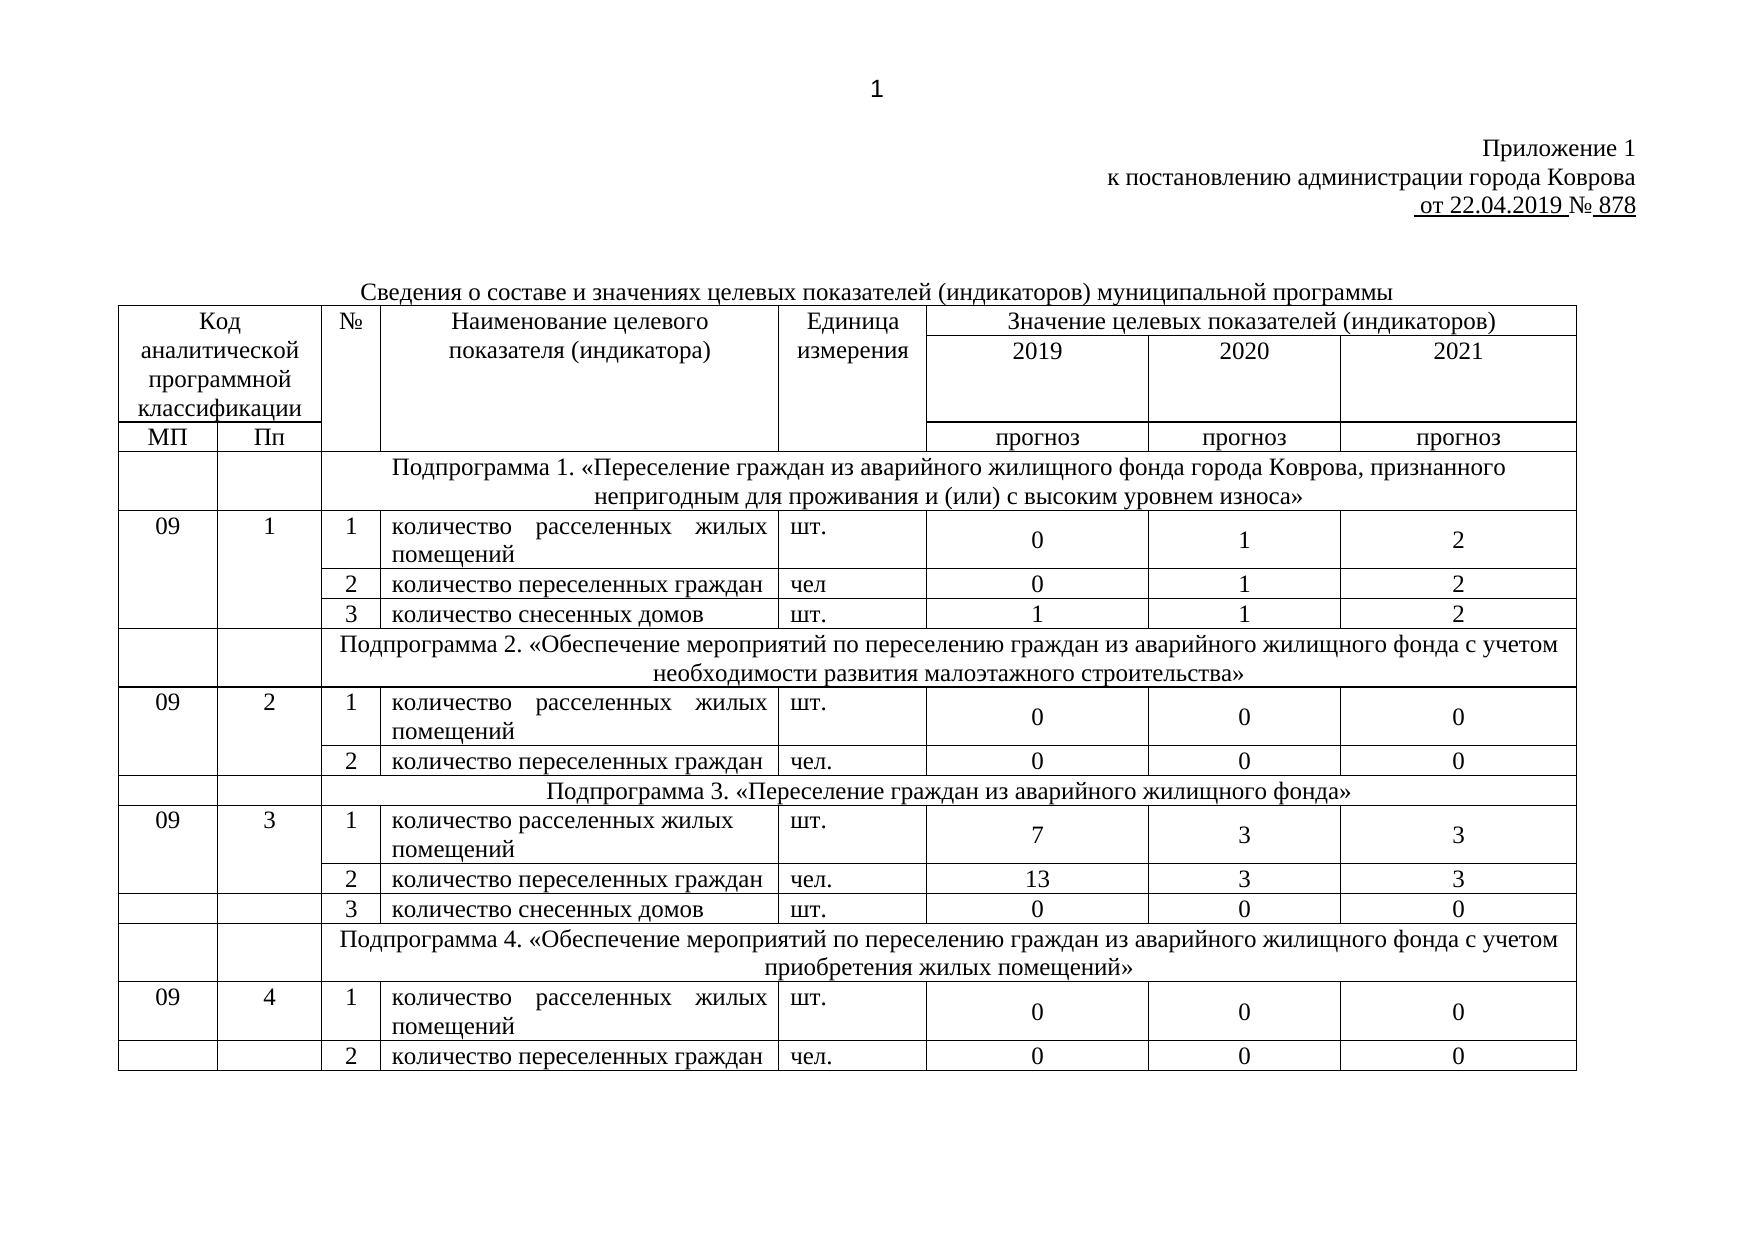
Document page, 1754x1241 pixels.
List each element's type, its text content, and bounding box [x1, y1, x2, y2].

table_cell 09 [119, 511, 217, 628]
table_header Код аналитической программной классификации [119, 306, 321, 421]
table_cell 09 [119, 688, 217, 775]
table_cell количество расселенных жилых помещений [381, 806, 778, 863]
table_cell 2 [1341, 599, 1576, 628]
table_cell Пп [218, 423, 321, 451]
table_cell 2 [322, 569, 380, 598]
table_cell Подпрограмма 1. «Переселение граждан из аварийного жилищного фонда города Коврова, признанного непригодным для проживания и (или) с высоким уровнем износа» [322, 452, 1576, 510]
table_cell 2021 [1341, 336, 1576, 421]
table_cell [218, 629, 321, 686]
table_header Единица измерения [779, 306, 926, 451]
table_cell 1 [322, 806, 380, 863]
table_cell 0 [1149, 982, 1340, 1040]
table_cell прогноз [927, 423, 1148, 451]
table_cell чел [779, 569, 926, 598]
table_cell 09 [119, 806, 217, 893]
table_cell 3 [322, 599, 380, 628]
table_cell 3 [1149, 806, 1340, 863]
table_cell 0 [1149, 894, 1340, 923]
table_cell 7 [927, 806, 1148, 863]
table_cell 2 [1341, 511, 1576, 568]
table_cell количество снесенных домов [381, 599, 778, 628]
table_cell 0 [1341, 982, 1576, 1040]
table_cell [119, 629, 217, 686]
table_cell 2019 [927, 336, 1148, 421]
table_cell количество переселенных граждан [381, 1041, 778, 1069]
table_cell 3 [1341, 864, 1576, 893]
table_cell количество расселенных жилых помещений [381, 688, 778, 745]
title Сведения о составе и значениях целевых показателей (индикаторов) муниципальной программы [118, 277, 1636, 305]
table_cell 1 [218, 511, 321, 628]
table_cell количество снесенных домов [381, 894, 778, 923]
table_cell чел. [779, 1041, 926, 1069]
table_cell МП [119, 423, 217, 451]
table_header № [322, 306, 380, 451]
table_cell шт. [779, 982, 926, 1040]
table_cell 3 [1341, 806, 1576, 863]
table_cell 1 [1149, 511, 1340, 568]
table_cell 09 [119, 982, 217, 1040]
table_cell количество расселенных жилых помещений [381, 982, 778, 1040]
table_cell 1 [1149, 569, 1340, 598]
table_cell [218, 894, 321, 923]
table_cell чел. [779, 864, 926, 893]
table_cell 0 [1341, 1041, 1576, 1069]
table_cell 0 [927, 569, 1148, 598]
table_cell 1 [322, 511, 380, 568]
table_cell 3 [1149, 864, 1340, 893]
table_cell 0 [927, 688, 1148, 745]
table_cell [119, 776, 217, 804]
table_cell 0 [1149, 1041, 1340, 1069]
table_cell количество переселенных граждан [381, 569, 778, 598]
table_cell [218, 924, 321, 981]
table_cell Подпрограмма 2. «Обеспечение мероприятий по переселению граждан из аварийного жилищного фонда с учетом необходимости развития малоэтажного строительства» [322, 629, 1576, 686]
table_cell 1 [927, 599, 1148, 628]
table_cell прогноз [1149, 423, 1340, 451]
table_cell 2 [1341, 569, 1576, 598]
table_cell количество расселенных жилых помещений [381, 511, 778, 568]
table_cell [119, 452, 217, 510]
table_cell шт. [779, 688, 926, 745]
table_cell 0 [1341, 894, 1576, 923]
table_cell шт. [779, 599, 926, 628]
table_cell 0 [927, 894, 1148, 923]
table_cell 2 [322, 1041, 380, 1069]
table_cell Подпрограмма 3. «Переселение граждан из аварийного жилищного фонда» [322, 776, 1576, 804]
table_cell 2 [218, 688, 321, 775]
table_header Значение целевых показателей (индикаторов) [927, 306, 1576, 335]
table_cell 1 [1149, 599, 1340, 628]
table_cell 0 [1149, 688, 1340, 745]
table_cell 0 [1341, 746, 1576, 775]
table_cell Подпрограмма 4. «Обеспечение мероприятий по переселению граждан из аварийного жилищного фонда с учетом приобретения жилых помещений» [322, 924, 1576, 981]
table_cell 4 [218, 982, 321, 1040]
title Приложение 1 [379, 133, 1636, 162]
table_cell количество переселенных граждан [381, 864, 778, 893]
table_cell 1 [322, 982, 380, 1040]
table_cell [119, 894, 217, 923]
table_cell 0 [1149, 746, 1340, 775]
table_cell [218, 776, 321, 804]
table_header Наименование целевого показателя (индикатора) [381, 306, 778, 451]
table_cell 2 [322, 864, 380, 893]
title от 22.04.2019 № 878 [379, 190, 1636, 219]
table_cell [119, 924, 217, 981]
table_cell шт. [779, 894, 926, 923]
table_cell шт. [779, 806, 926, 863]
table_cell 13 [927, 864, 1148, 893]
table_cell 0 [927, 746, 1148, 775]
table_cell [218, 452, 321, 510]
table_cell чел. [779, 746, 926, 775]
table_cell 2020 [1149, 336, 1340, 421]
table_cell прогноз [1341, 423, 1576, 451]
table_cell количество переселенных граждан [381, 746, 778, 775]
table_cell шт. [779, 511, 926, 568]
table_cell 0 [927, 511, 1148, 568]
table_cell 3 [218, 806, 321, 893]
table_cell 1 [322, 688, 380, 745]
title к постановлению администрации города Коврова [379, 162, 1636, 190]
table_cell 2 [322, 746, 380, 775]
table_cell 0 [1341, 688, 1576, 745]
table_cell 3 [322, 894, 380, 923]
table_cell 0 [927, 982, 1148, 1040]
table_cell [119, 1041, 217, 1069]
table_cell [218, 1041, 321, 1069]
table_cell 0 [927, 1041, 1148, 1069]
